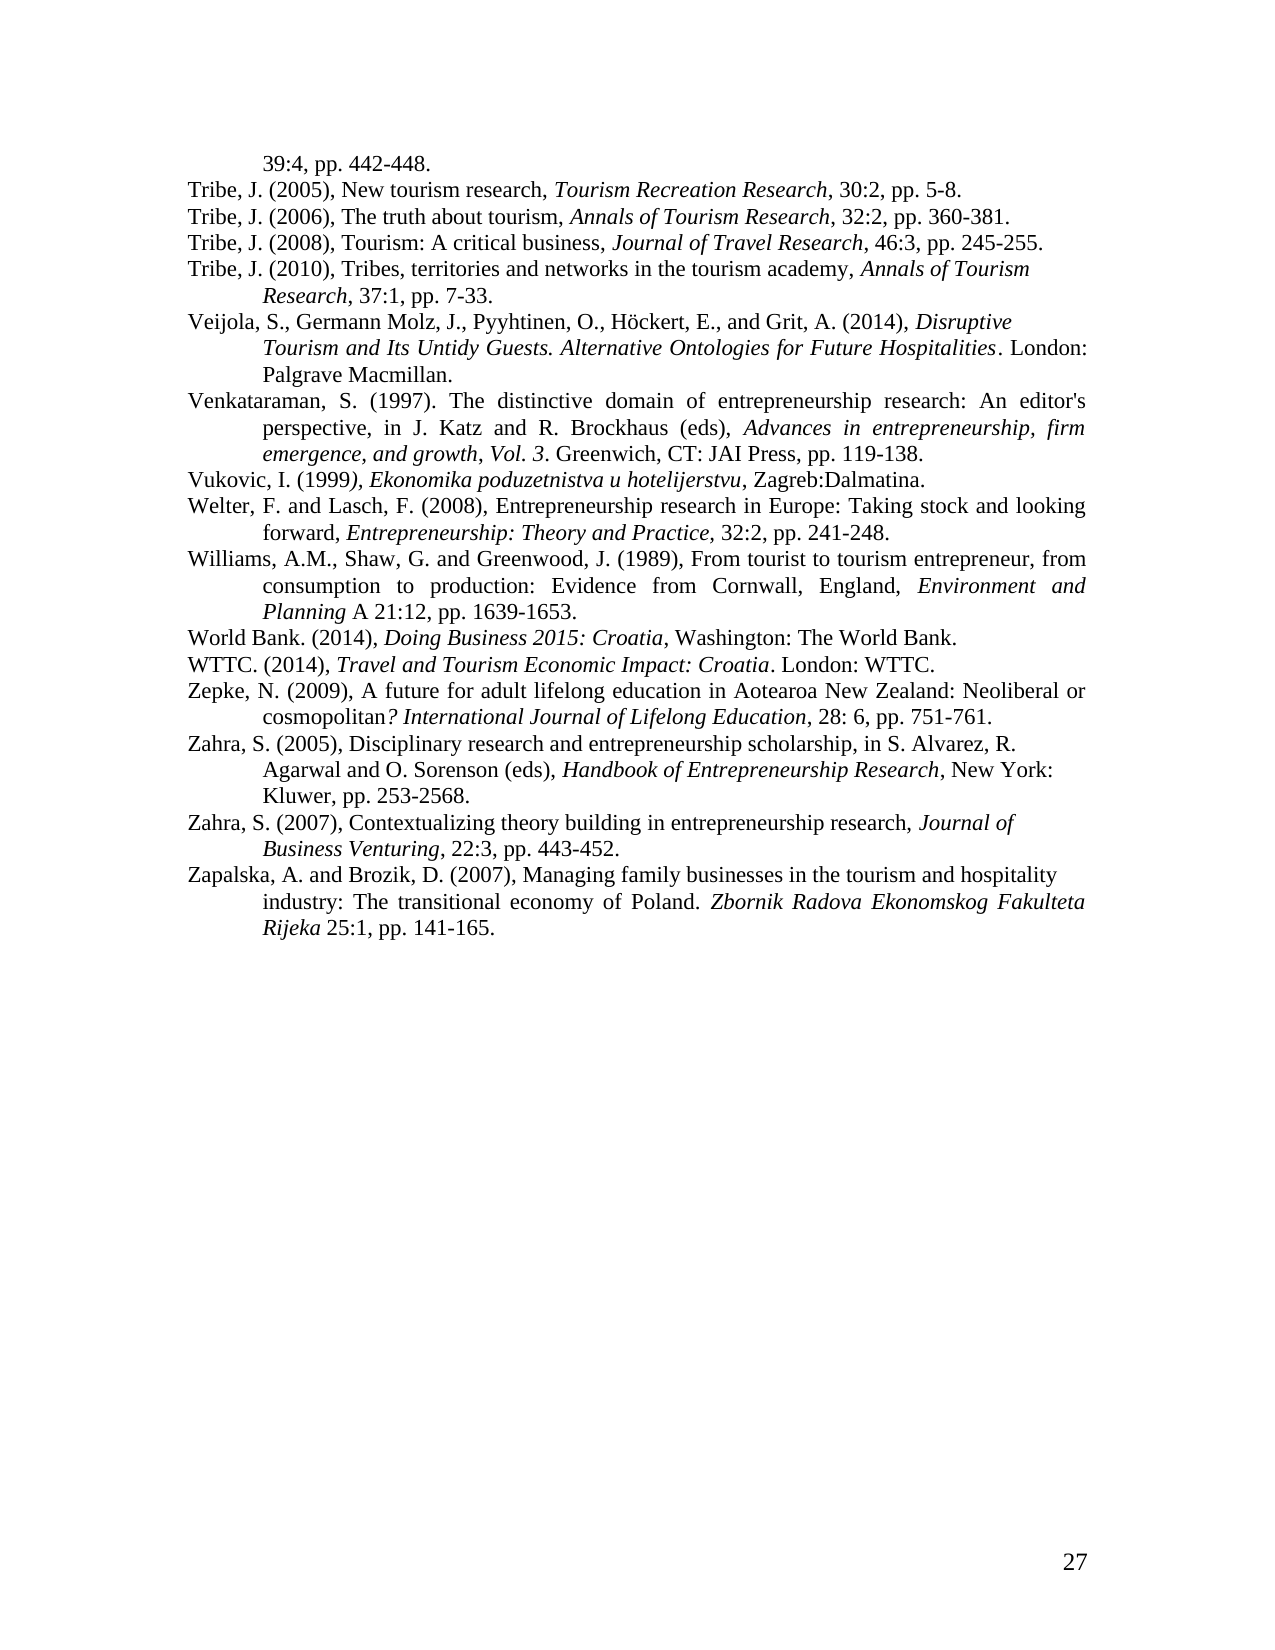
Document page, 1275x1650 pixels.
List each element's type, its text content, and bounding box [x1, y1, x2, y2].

text Tribe, J. (2005), New tourism research, Tourism Recreation Research, 30:2, pp. 5-8. [187, 176, 1088, 203]
text Tourism and Its Untidy Guests. Alternative Ontologies for Future Hospitalities. London: Palgrave Macmillan. [262, 334, 1088, 387]
text 39:4, pp. 442-448. [187, 150, 1088, 176]
text Kluwer, pp. 253-2568. [187, 782, 1088, 809]
text Zahra, S. (2005), Disciplinary research and entrepreneurship scholarship, in S. Alvarez, R. [187, 730, 1088, 756]
text Venkataraman, S. (1997). The distinctive domain of entrepreneurship research: An editor's perspective, in J. Katz and R. Brockhaus (eds), Advances in entrepreneurship, firm emergence, and growth, Vol. 3. Greenwich, CT: JAI Press, pp. 119-138. [187, 387, 1088, 466]
text Tribe, J. (2008), Tourism: A critical business, Journal of Travel Research, 46:3, pp. 245-255. [187, 229, 1088, 255]
text Business Venturing, 22:3, pp. 443-452. [187, 835, 1088, 862]
text WTTC. (2014), Travel and Tourism Economic Impact: Croatia. London: WTTC. [187, 651, 1088, 677]
text Zapalska, A. and Brozik, D. (2007), Managing family businesses in the tourism and hospitality [187, 862, 1088, 888]
text industry: The transitional economy of Poland. Zbornik Radova Ekonomskog Fakulteta Rijeka 25:1, pp. 141-165. [262, 888, 1088, 941]
text Zepke, N. (2009), A future for adult lifelong education in Aotearoa New Zealand: Neoliberal or cosmopolitan? International Journal of Lifelong Education, 28: 6, pp. 751-761. [187, 677, 1088, 730]
text World Bank. (2014), Doing Business 2015: Croatia, Washington: The World Bank. [187, 624, 1088, 651]
text Welter, F. and Lasch, F. (2008), Entrepreneurship research in Europe: Taking stock and looking forward, Entrepreneurship: Theory and Practice, 32:2, pp. 241-248. [187, 493, 1088, 545]
text Research, 37:1, pp. 7-33. [187, 282, 1088, 308]
text Williams, A.M., Shaw, G. and Greenwood, J. (1989), From tourist to tourism entrepreneur, from consumption to production: Evidence from Cornwall, England, Environment and Planning A 21:12, pp. 1639-1653. [187, 545, 1088, 624]
text Zahra, S. (2007), Contextualizing theory building in entrepreneurship research, Journal of [187, 809, 1088, 835]
text Veijola, S., Germann Molz, J., Pyyhtinen, O., Höckert, E., and Grit, A. (2014), Disruptive [187, 308, 1088, 334]
text Tribe, J. (2006), The truth about tourism, Annals of Tourism Research, 32:2, pp. 360-381. [187, 203, 1088, 229]
text Agarwal and O. Sorenson (eds), Handbook of Entrepreneurship Research, New York: [187, 756, 1088, 782]
text Tribe, J. (2010), Tribes, territories and networks in the tourism academy, Annals of Tourism [187, 255, 1088, 282]
text Vukovic, I. (1999), Ekonomika poduzetnistva u hotelijerstvu, Zagreb:Dalmatina. [187, 466, 1088, 493]
